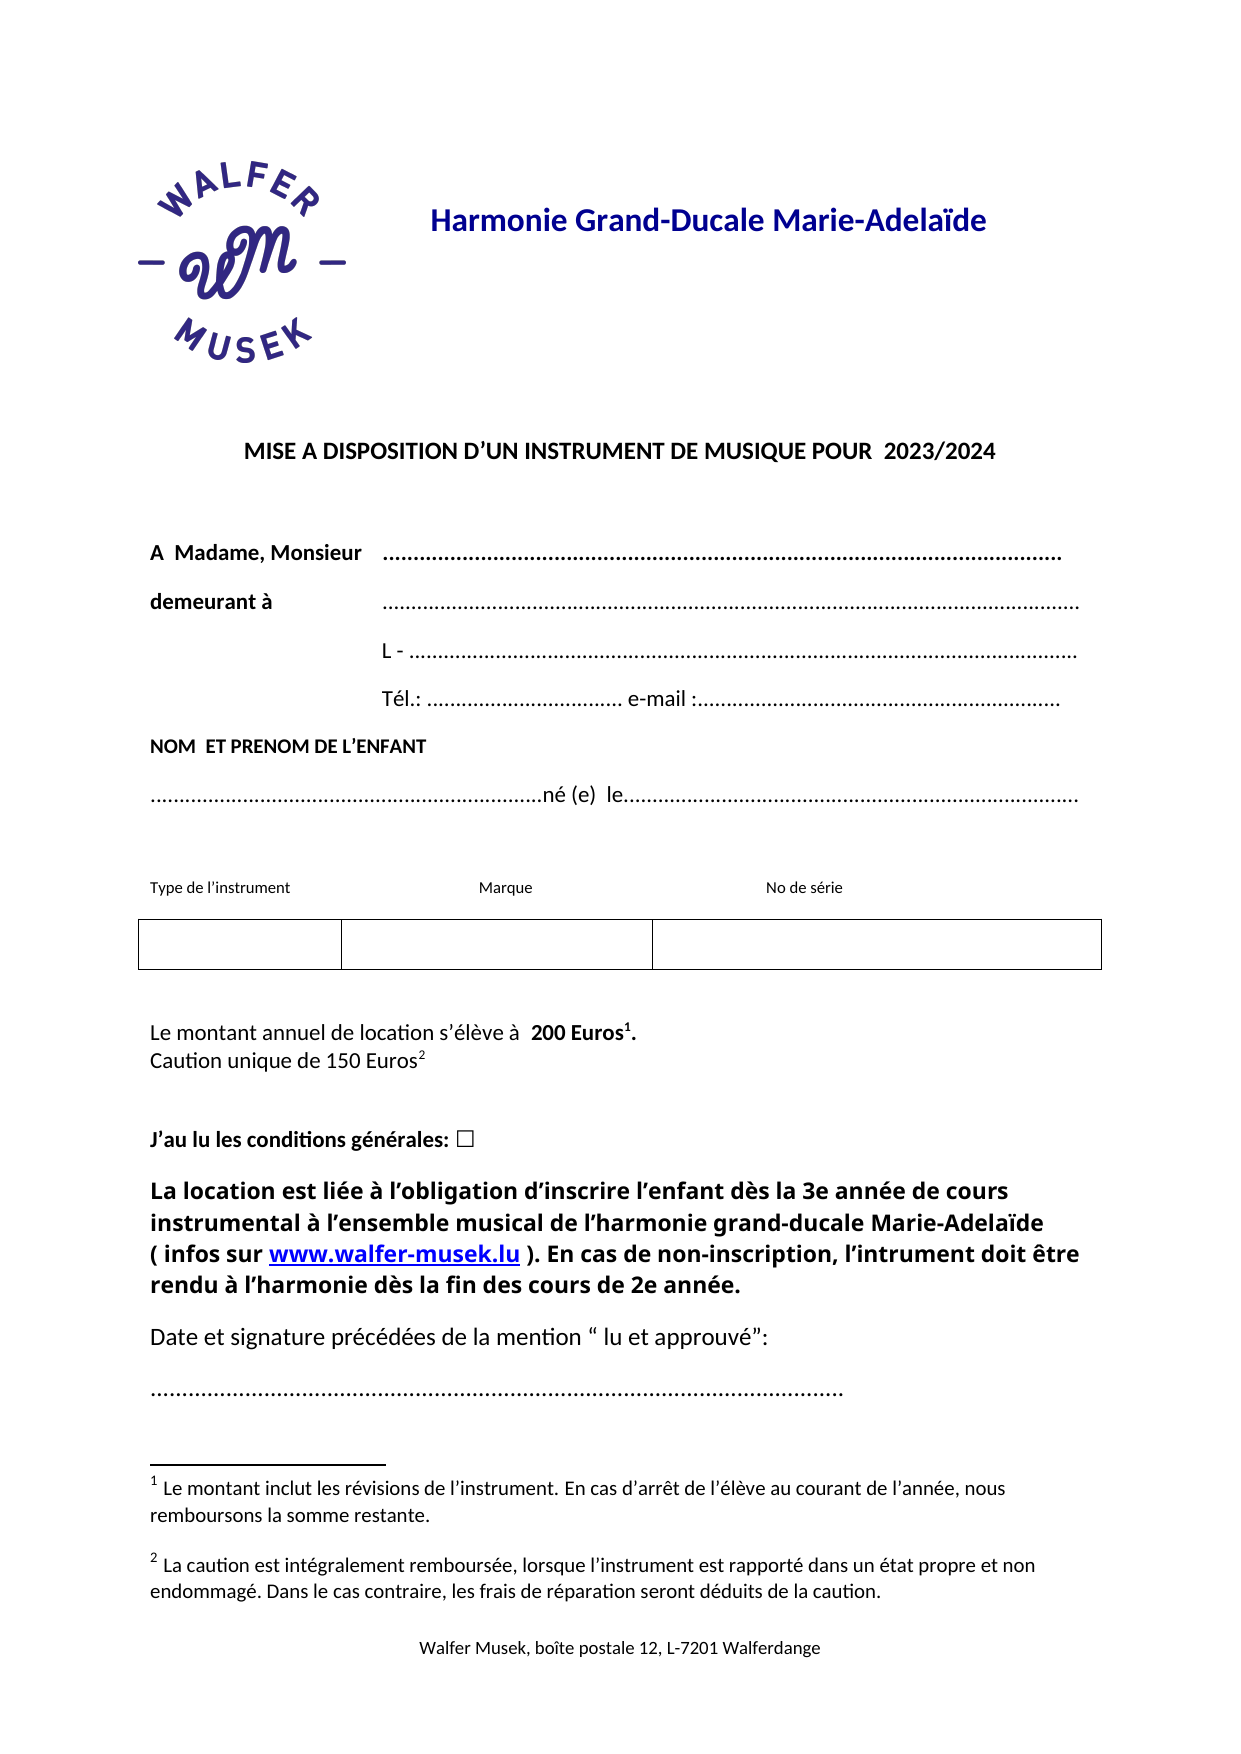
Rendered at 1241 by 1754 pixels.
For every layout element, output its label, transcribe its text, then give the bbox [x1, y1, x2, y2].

text demeurant à ......................................................................................................................... [150, 587, 1090, 615]
text NOM ET PRENOM DE L’ENFANT [150, 733, 1090, 759]
text J’au lu les conditions générales: ☐ [150, 1123, 1090, 1154]
text ....................................................................né (e) le............................................................................... [150, 780, 1090, 808]
text L - .................................................................................................................... [150, 636, 1090, 664]
table_header [653, 920, 1101, 968]
text Tél.: .................................. e-mail :............................................................... [150, 684, 1090, 713]
text Le montant annuel de location s’élève à 200 Euros. [150, 1018, 1090, 1046]
text MISE A DISPOSITION D’UN INSTRUMENT DE MUSIQUE POUR 2023/2024 [150, 435, 1090, 466]
text Harmonie Grand-Ducale Marie-Adelaïde [346, 199, 1090, 239]
table_header [342, 920, 652, 968]
text Type de l’instrument Marque No de série [150, 877, 1090, 898]
text Caution unique de 150 Euros [150, 1046, 1090, 1074]
table_header [139, 920, 341, 968]
text A Madame, Monsieur ............................................................................................................... [150, 538, 1090, 566]
text Date et signature précédées de la mention “ lu et approuvé”: [150, 1321, 1090, 1352]
text .............................................................................................................. [150, 1372, 1090, 1403]
picture [138, 161, 346, 363]
text La location est liée à l’obligation d’inscrire l’enfant dès la 3e année de cours instrumental à l’ensemble musical de l’harmonie grand-ducale Marie-Adelaïde ( infos sur www.walfer-musek.lu ). En cas de non-inscription, l’intrument doit être rendu à l’harmonie dès la fin des cours de 2e année. [150, 1175, 1090, 1300]
